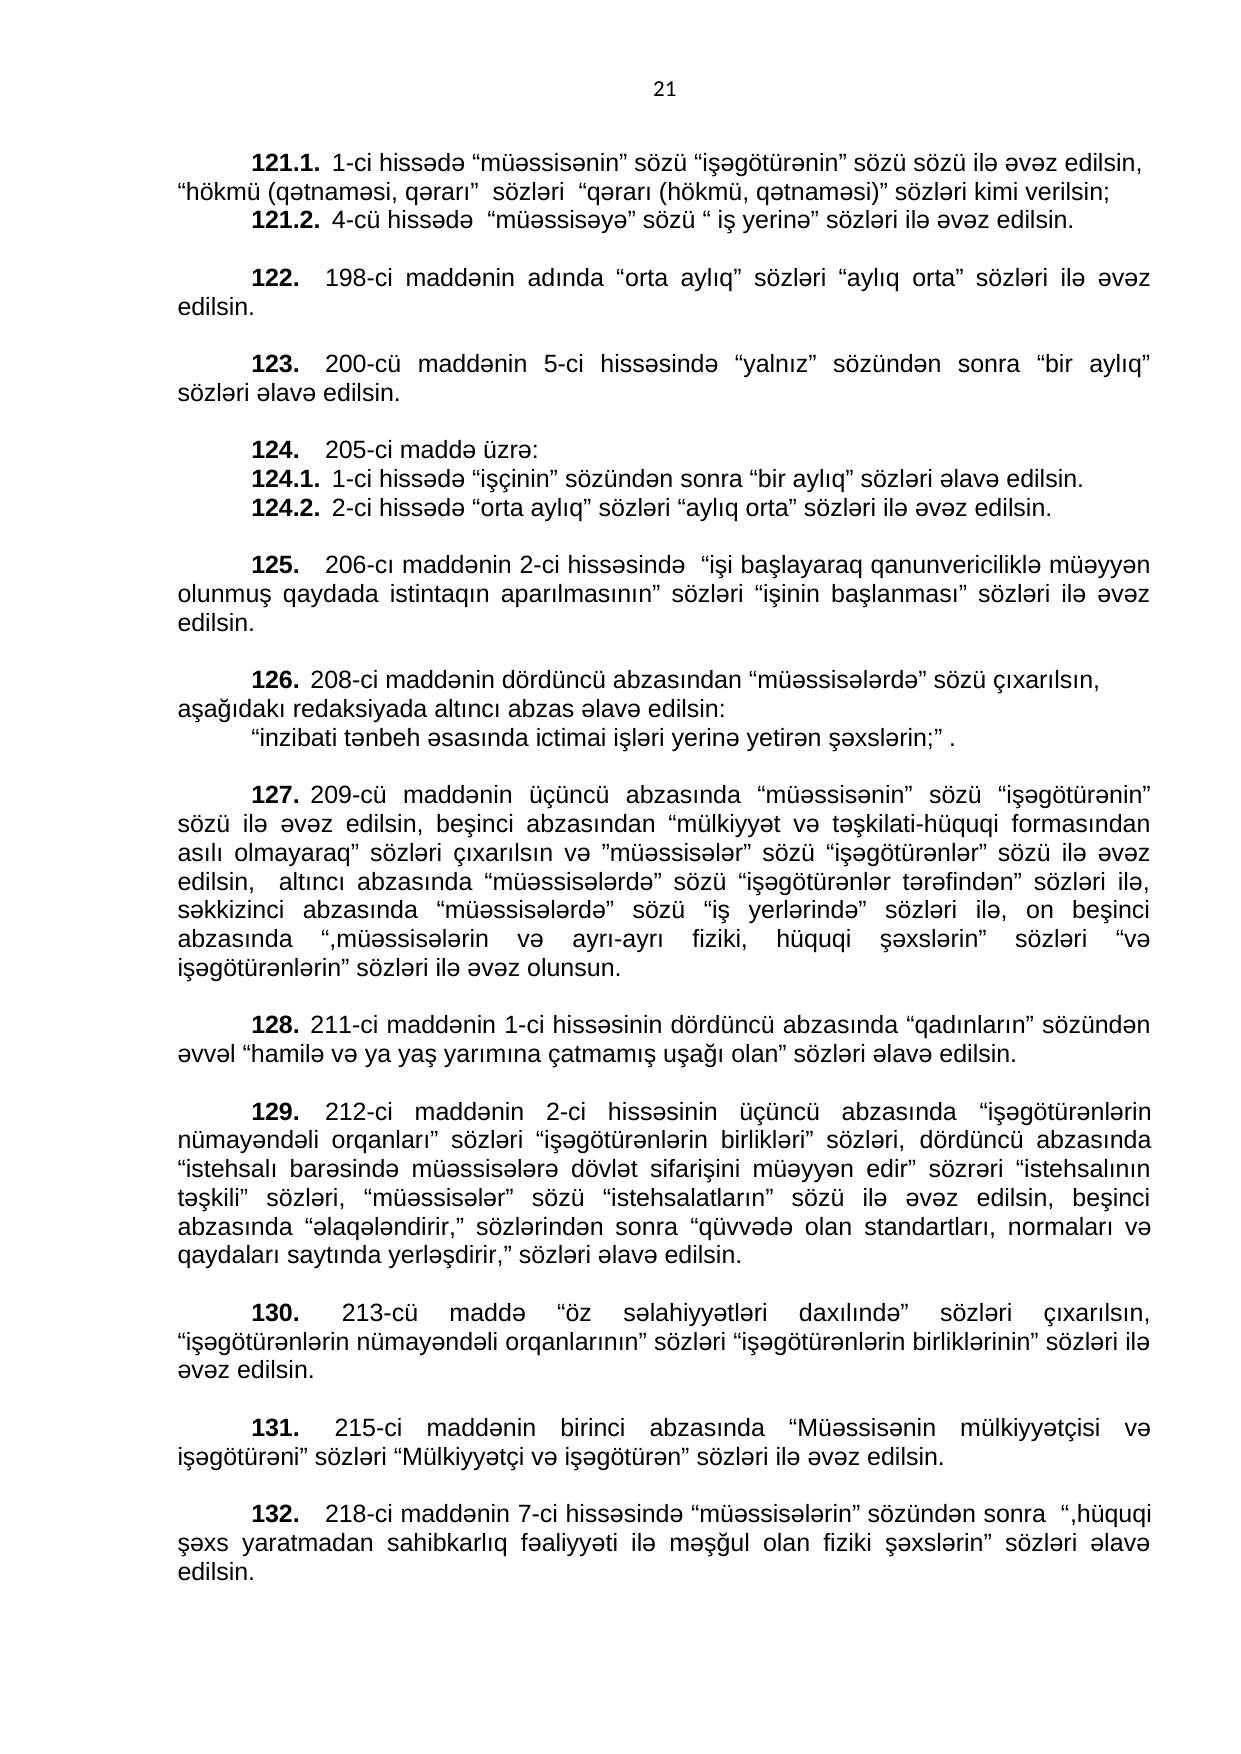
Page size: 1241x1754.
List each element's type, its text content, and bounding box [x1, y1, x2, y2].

list 213-cü maddə “öz səlahiyyətləri daxılındə” sözləri çıxarılsın, “işəgötürənlərin nümayəndəli orqanlarının” sözləri “işəgötürənlərin birliklərinin” sözləri ilə əvəz edilsin. [177, 1298, 1152, 1384]
list 4-cü hissədə “müəssisəyə” sözü “ iş yerinə” sözləri ilə əvəz edilsin. [177, 205, 1152, 234]
list 2-ci hissədə “orta aylıq” sözləri “aylıq orta” sözləri ilə əvəz edilsin. [177, 493, 1152, 521]
list 198-ci maddənin adında “orta aylıq” sözləri “aylıq orta” sözləri ilə əvəz edilsin. [177, 263, 1152, 320]
list 209-cü maddənin üçüncü abzasında “müəssisənin” sözü “işəgötürənin” sözü ilə əvəz edilsin, beşinci abzasından “mülkiyyət və təşkilati-hüquqi formasından asılı olmayaraq” sözləri çıxarılsın və ”müəssisələr” sözü “işəgötürənlər” sözü ilə əvəz edilsin, altıncı abzasında “müəssisələrdə” sözü “işəgötürənlər tərəfindən” sözləri ilə, səkkizinci abzasında “müəssisələrdə” sözü “iş yerlərində” sözləri ilə, on beşinci abzasında “,müəssisələrin və ayrı-ayrı fiziki, hüquqi şəxslərin” sözləri “və işəgötürənlərin” sözləri ilə əvəz olunsun. [177, 780, 1152, 981]
list 211-ci maddənin 1-ci hissəsinin dördüncü abzasında “qadınların” sözündən əvvəl “hamilə və ya yaş yarımına çatmamış uşağı olan” sözləri əlavə edilsin. [177, 1010, 1152, 1068]
list 206-cı maddənin 2-ci hissəsində “işi başlayaraq qanunvericiliklə müəyyən olunmuş qaydada istintaqın aparılmasının” sözləri “işinin başlanması” sözləri ilə əvəz edilsin. [177, 550, 1152, 636]
list 1-ci hissədə “işçinin” sözündən sonra “bir aylıq” sözləri əlavə edilsin. [177, 464, 1152, 493]
list 200-cü maddənin 5-ci hissəsində “yalnız” sözündən sonra “bir aylıq” sözləri əlavə edilsin. [177, 349, 1152, 406]
list 218-ci maddənin 7-ci hissəsində “müəssisələrin” sözündən sonra “,hüquqi şəxs yaratmadan sahibkarlıq fəaliyyəti ilə məşğul olan fiziki şəxslərin” sözləri əlavə edilsin. [177, 1499, 1152, 1585]
list 212-ci maddənin 2-ci hissəsinin üçüncü abzasında “işəgötürənlərin nümayəndəli orqanları” sözləri “işəgötürənlərin birlikləri” sözləri, dördüncü abzasında “istehsalı barəsində müəssisələrə dövlət sifarişini müəyyən edir” sözrəri “istehsalının təşkili” sözləri, “müəssisələr” sözü “istehsalatların” sözü ilə əvəz edilsin, beşinci abzasında “əlaqələndirir,” sözlərindən sonra “qüvvədə olan standartları, normaları və qaydaları saytında yerləşdirir,” sözləri əlavə edilsin. [177, 1096, 1152, 1269]
list 208-ci maddənin dördüncü abzasından “müəssisələrdə” sözü çıxarılsın, aşağıdakı redaksiyada altıncı abzas əlavə edilsin: [177, 665, 1152, 723]
list 1-ci hissədə “müəssisənin” sözü “işəgötürənin” sözü sözü ilə əvəz edilsin, “hökmü (qətnaməsi, qərarı” sözləri “qərarı (hökmü, qətnaməsi)” sözləri kimi verilsin; [177, 148, 1152, 205]
list “inzibati tənbeh əsasında ictimai işləri yerinə yetirən şəxslərin;” . [251, 723, 1152, 751]
list 215-ci maddənin birinci abzasında “Müəssisənin mülkiyyətçisi və işəgötürəni” sözləri “Mülkiyyətçi və işəgötürən” sözləri ilə əvəz edilsin. [177, 1413, 1152, 1470]
list 205-ci maddə üzrə: [177, 435, 1152, 464]
